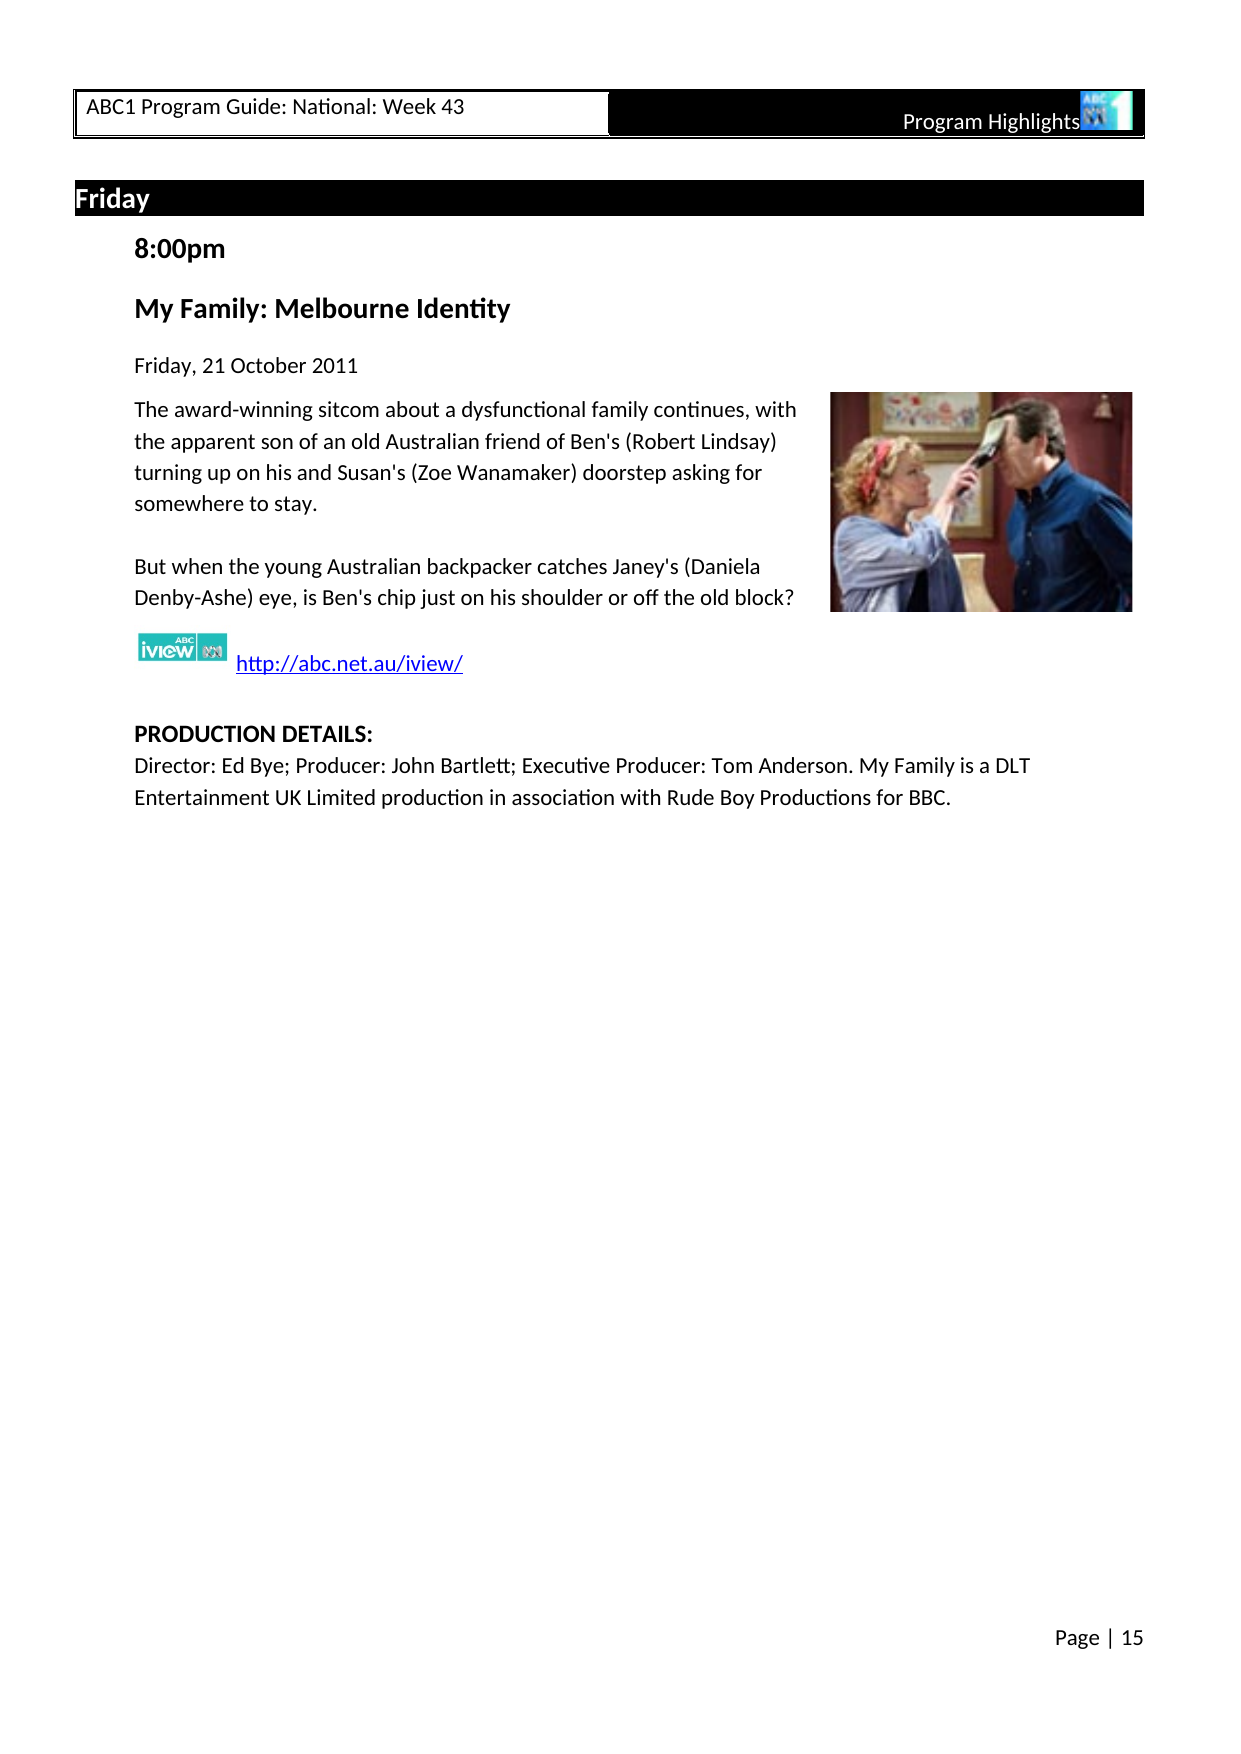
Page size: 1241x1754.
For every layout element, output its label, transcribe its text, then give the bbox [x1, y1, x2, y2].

picture [830, 392, 1133, 612]
table_header The award-winning sitcom about a dysfunctional family continues, with the apparent son of an old Australian friend of Ben's (Robert Lindsay) turning up on his and Susan's (Zoe Wanamaker) doorstep asking for somewhere to stay. But when the young Australian backpacker catches Janey's (Daniela Denby-Ashe) eye, is Ben's chip just on his shoulder or off the old block? http://abc.net.au/iview/ [123, 393, 1132, 677]
text PRODUCTION DETAILS: [134, 718, 1144, 749]
text 8:00pm [134, 230, 1144, 265]
text Director: Ed Bye; Producer: John Bartlett; Executive Producer: Tom Anderson. My Family is a DLT Entertainment UK Limited production in association with Rude Boy Productions for BBC. [134, 749, 1144, 811]
subtitle My Family: Melbourne Identity [134, 290, 1144, 326]
text Friday [75, 180, 1144, 216]
picture [134, 625, 231, 671]
text Friday, 21 October 2011 [134, 351, 1144, 379]
picture [1080, 91, 1133, 130]
